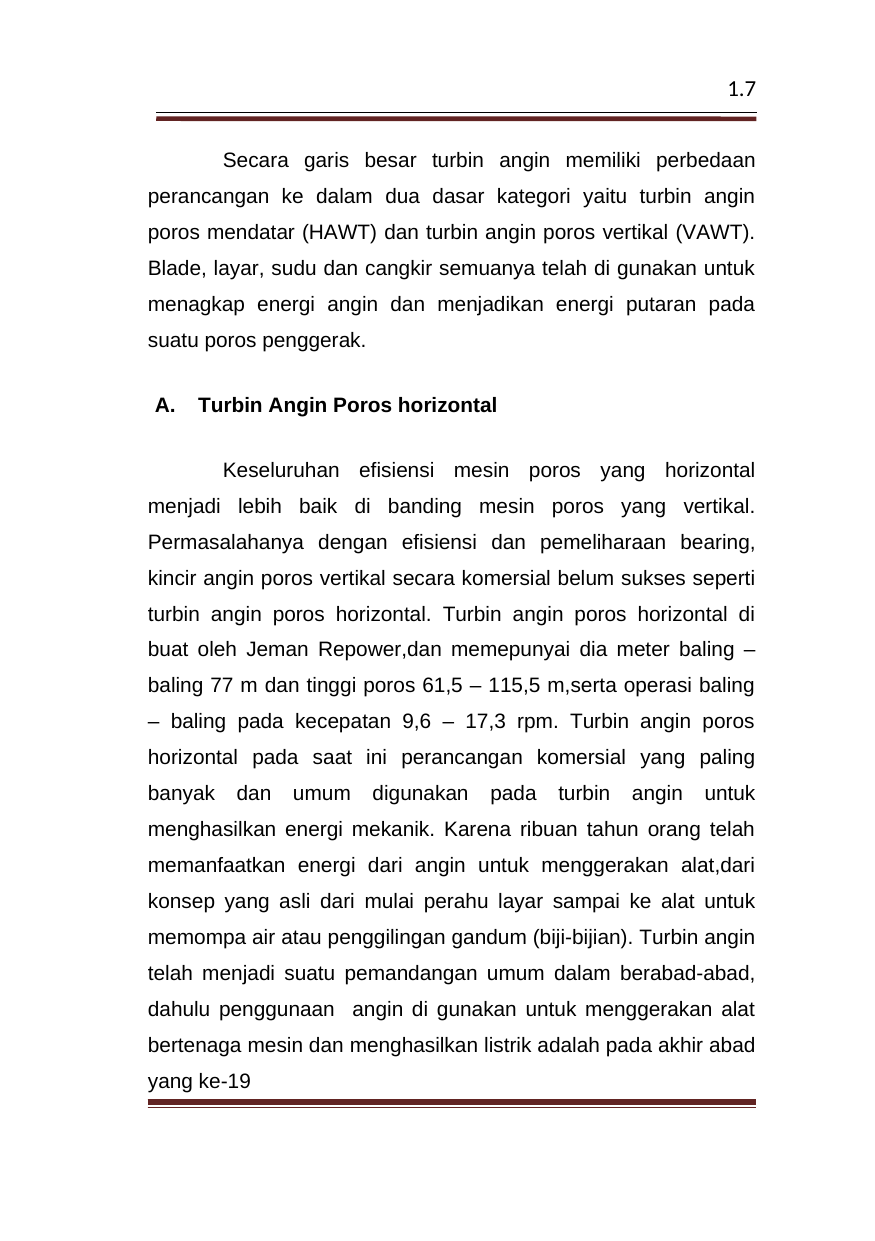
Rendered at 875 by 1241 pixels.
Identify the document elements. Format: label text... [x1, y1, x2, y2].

text Secara garis besar turbin angin memiliki perbedaan perancangan ke dalam dua dasar kategori yaitu turbin angin poros mendatar (HAWT) dan turbin angin poros vertikal (VAWT). Blade, layar, sudu dan cangkir semuanya telah di gunakan untuk menagkap energi angin dan menjadikan energi putaran pada suatu poros penggerak. [148, 148, 756, 351]
subtitle Turbin Angin Poros horizontal [154, 392, 756, 416]
text Keseluruhan efisiensi mesin poros yang horizontal menjadi lebih baik di banding mesin poros yang vertikal. Permasalahanya dengan efisiensi dan pemeliharaan bearing, kincir angin poros vertikal secara komersial belum sukses seperti turbin angin poros horizontal. Turbin angin poros horizontal di buat oleh Jeman Repower,dan memepunyai dia meter baling – baling 77 m dan tinggi poros 61,5 – 115,5 m,serta operasi baling – baling pada kecepatan 9,6 – 17,3 rpm. Turbin angin poros horizontal pada saat ini perancangan komersial yang paling banyak dan umum digunakan pada turbin angin untuk menghasilkan energi mekanik. Karena ribuan tahun orang telah memanfaatkan energi dari angin untuk menggerakan alat,dari konsep yang asli dari mulai perahu layar sampai ke alat untuk memompa air atau penggilingan gandum (biji-bijian). Turbin angin telah menjadi suatu pemandangan umum dalam berabad-abad, dahulu penggunaan angin di gunakan untuk menggerakan alat bertenaga mesin dan menghasilkan listrik adalah pada akhir abad yang ke-19 [148, 458, 756, 1092]
